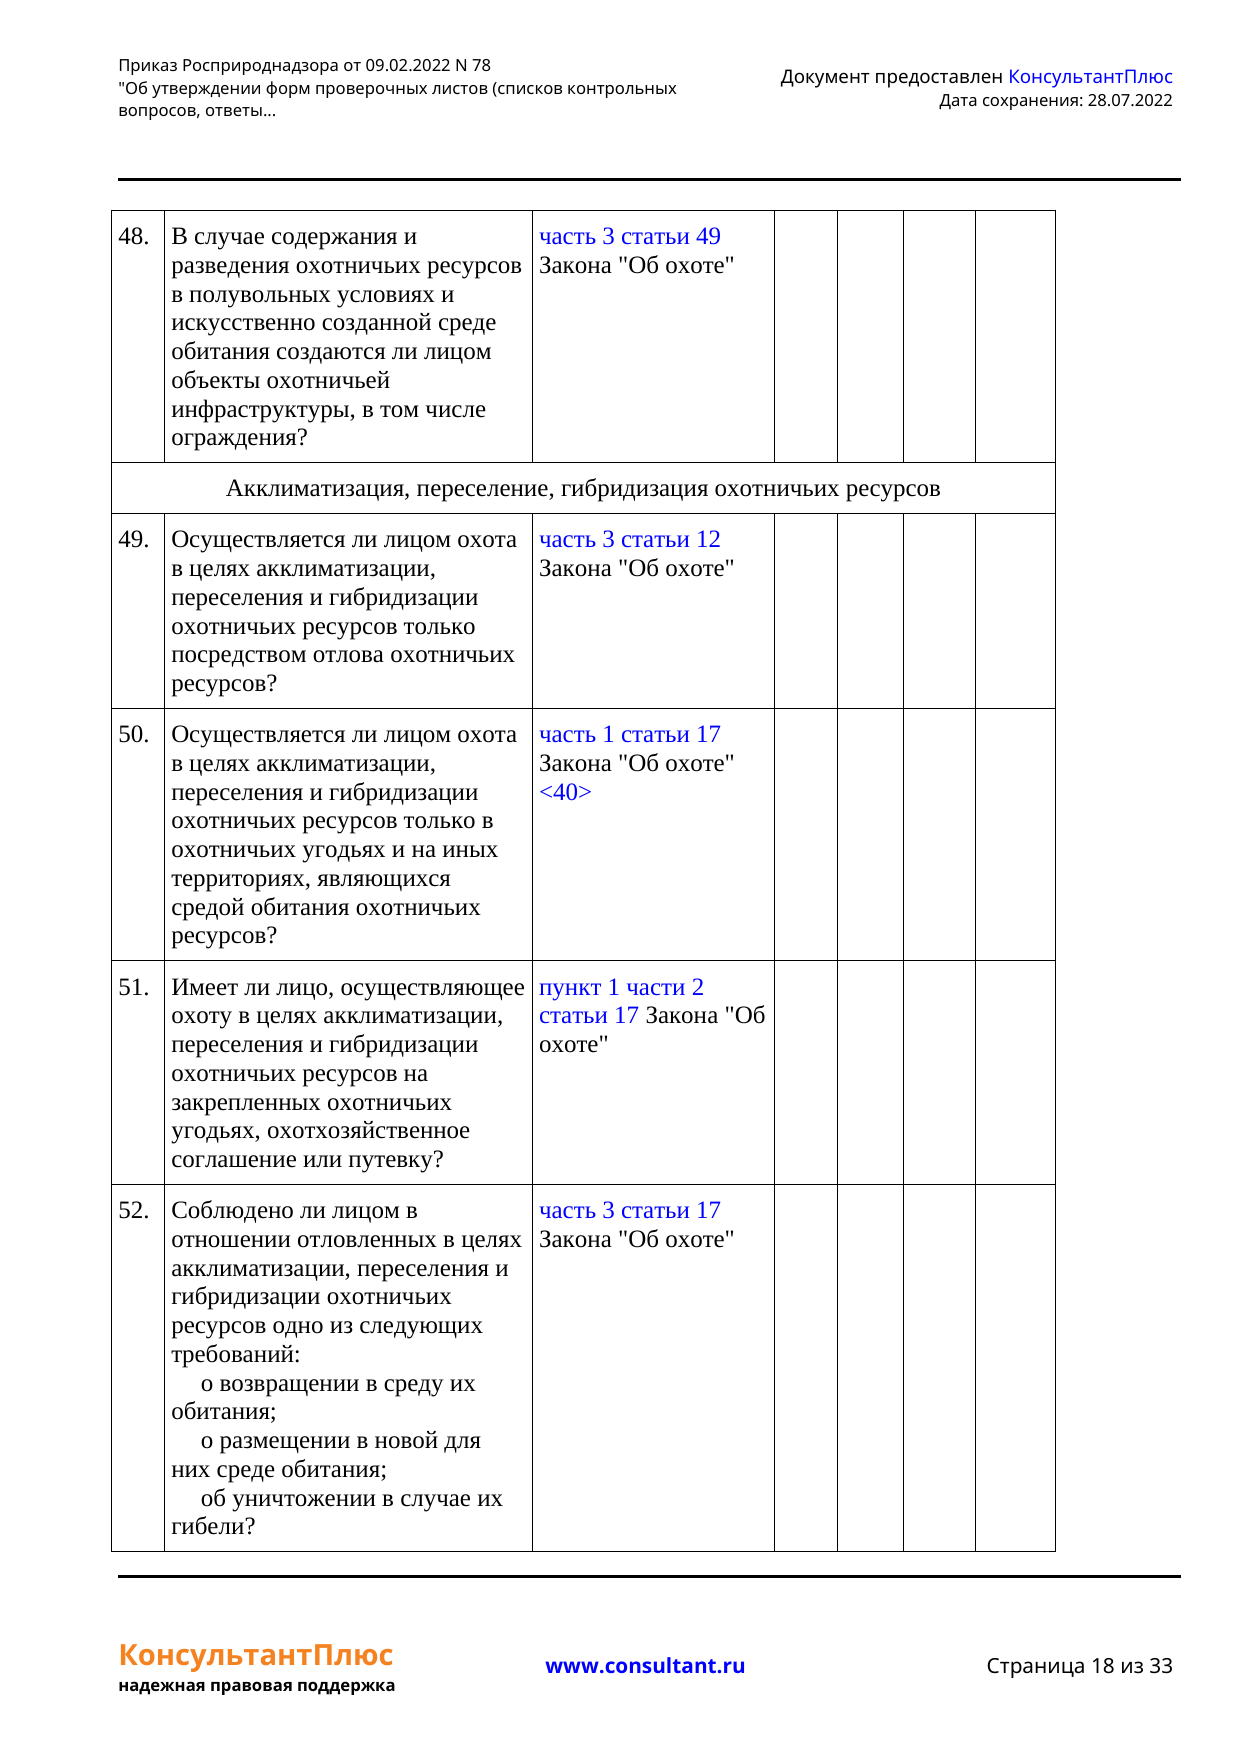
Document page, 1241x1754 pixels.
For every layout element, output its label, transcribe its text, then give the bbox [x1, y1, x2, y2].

table_cell [976, 211, 1055, 462]
table_cell В случае содержания и разведения охотничьих ресурсов в полувольных условиях и искусственно созданной среде обитания создаются ли лицом объекты охотничьей инфраструктуры, в том числе ограждения? [165, 211, 532, 462]
table_cell [775, 709, 837, 960]
table_cell [775, 514, 837, 708]
table_cell Имеет ли лицо, осуществляющее охоту в целях акклиматизации, переселения и гибридизации охотничьих ресурсов на закрепленных охотничьих угодьях, охотхозяйственное соглашение или путевку? [165, 961, 532, 1183]
table_cell [775, 961, 837, 1183]
table_cell [838, 709, 903, 960]
table_cell часть 3 статьи 17 Закона "Об охоте" [533, 1185, 774, 1551]
table_cell часть 1 статьи 17 Закона "Об охоте" <40> [533, 709, 774, 960]
table_cell пункт 1 части 2 статьи 17 Закона "Об охоте" [533, 961, 774, 1183]
table_cell [976, 961, 1055, 1183]
table_cell 48. [112, 211, 164, 462]
table_cell часть 3 статьи 49 Закона "Об охоте" [533, 211, 774, 462]
table_cell 50. [112, 709, 164, 960]
table_cell 49. [112, 514, 164, 708]
table_cell [838, 211, 903, 462]
table_cell [976, 1185, 1055, 1551]
table_cell [904, 961, 975, 1183]
table_cell [775, 211, 837, 462]
table_cell [904, 709, 975, 960]
table_cell Акклиматизация, переселение, гибридизация охотничьих ресурсов [112, 463, 1055, 513]
table_cell [976, 709, 1055, 960]
table_cell 51. [112, 961, 164, 1183]
table_cell Осуществляется ли лицом охота в целях акклиматизации, переселения и гибридизации охотничьих ресурсов только в охотничьих угодьях и на иных территориях, являющихся средой обитания охотничьих ресурсов? [165, 709, 532, 960]
table_cell [976, 514, 1055, 708]
table_cell [838, 1185, 903, 1551]
table_cell [904, 211, 975, 462]
table_cell [838, 514, 903, 708]
table_cell [904, 1185, 975, 1551]
table_cell [775, 1185, 837, 1551]
table_cell [838, 961, 903, 1183]
table_cell [904, 514, 975, 708]
table_cell часть 3 статьи 12 Закона "Об охоте" [533, 514, 774, 708]
table_cell Соблюдено ли лицом в отношении отловленных в целях акклиматизации, переселения и гибридизации охотничьих ресурсов одно из следующих требований: о возвращении в среду их обитания; о размещении в новой для них среде обитания; об уничтожении в случае их гибели? [165, 1185, 532, 1551]
table_cell Осуществляется ли лицом охота в целях акклиматизации, переселения и гибридизации охотничьих ресурсов только посредством отлова охотничьих ресурсов? [165, 514, 532, 708]
table_cell 52. [112, 1185, 164, 1551]
